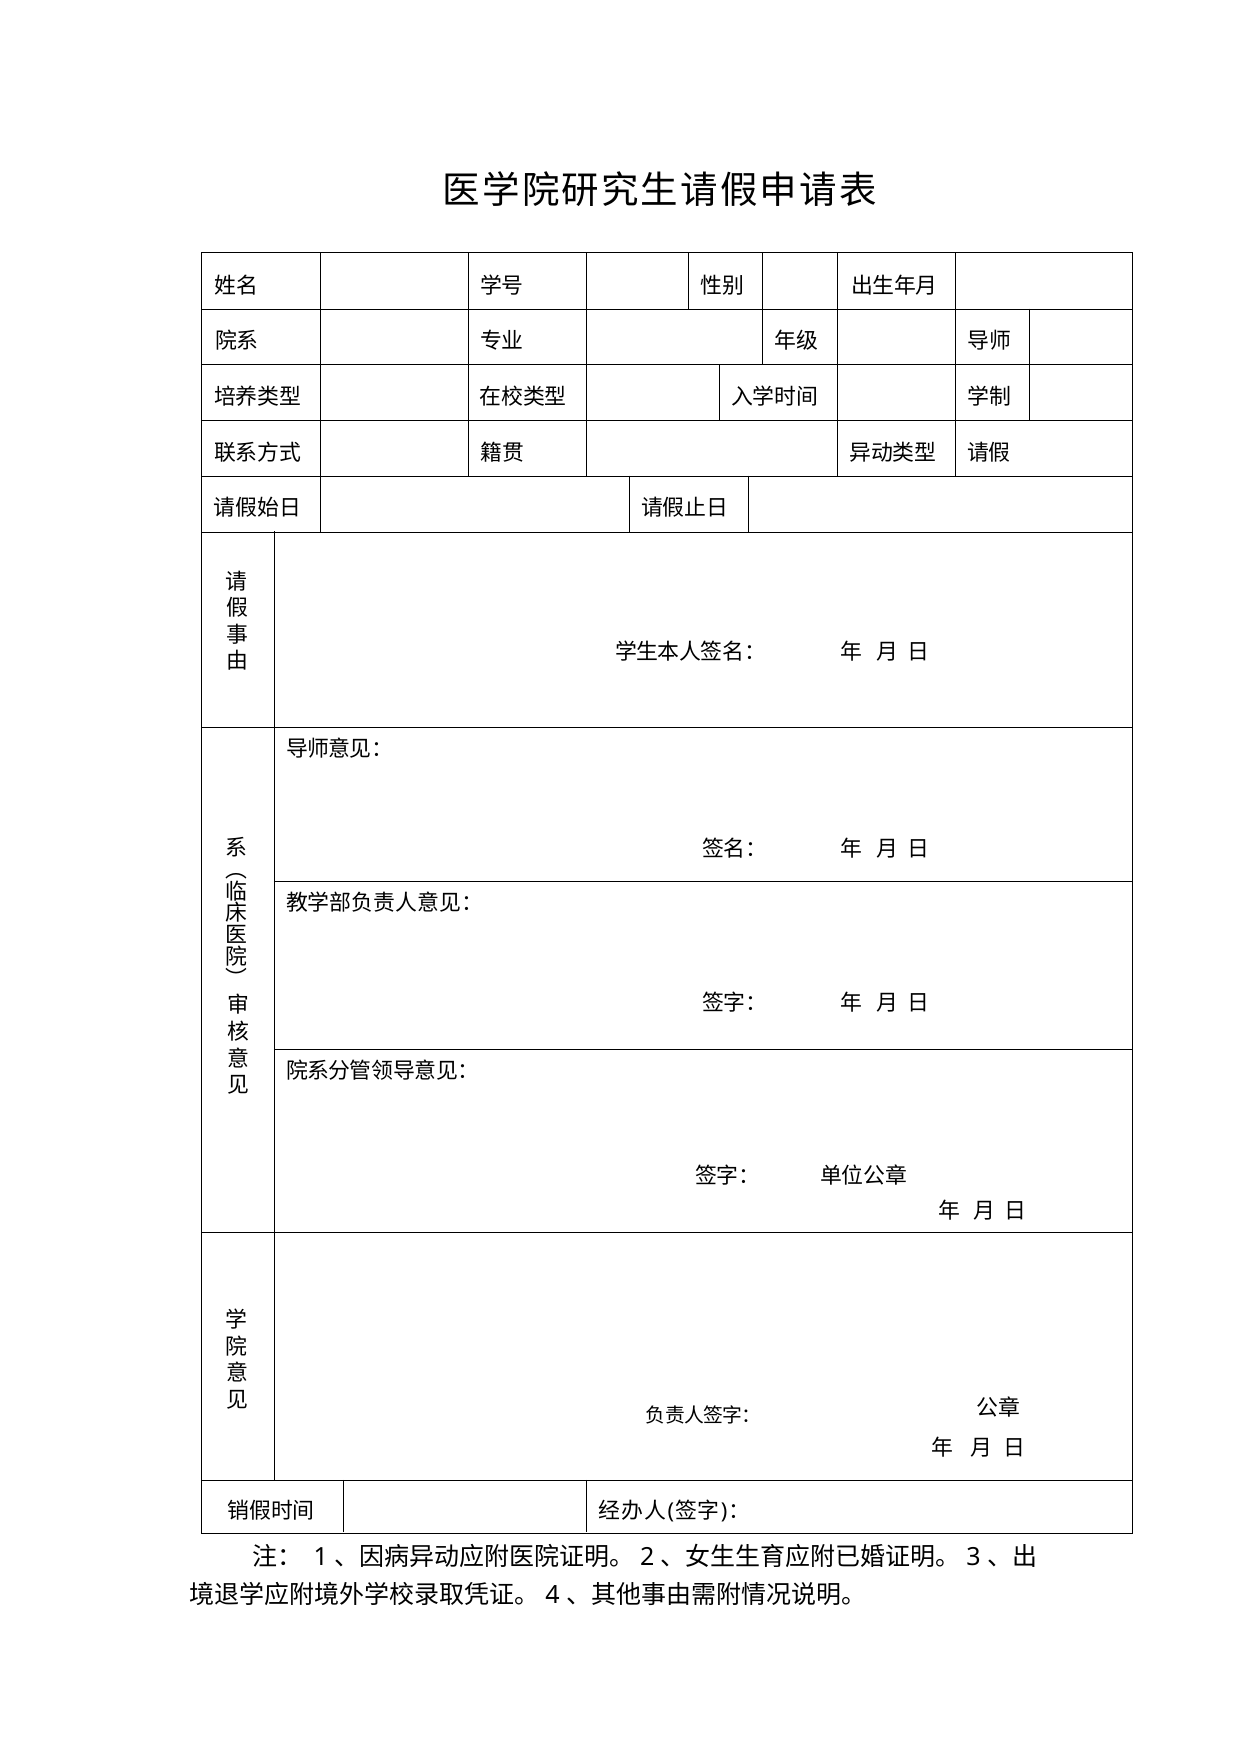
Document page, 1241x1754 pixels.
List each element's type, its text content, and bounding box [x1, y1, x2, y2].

table_cell 在校类型 [469, 365, 586, 420]
table_cell [1030, 365, 1132, 420]
table_cell 院系 [202, 310, 320, 364]
table_header 学号 [469, 253, 586, 308]
table_cell [838, 365, 955, 420]
text 注： 1 、因病异动应附医院证明。 2 、女生生育应附已婚证明。 3 、出境退学应附境外学校录取凭证。 4 、其他事由需附情况说明。 [189, 1536, 1053, 1611]
table_cell [587, 421, 837, 476]
table_cell 经办人(签字)： [587, 1481, 1132, 1532]
table_cell 入学时间 [720, 365, 837, 420]
table_cell 导师 [956, 310, 1029, 364]
table_cell 学生本人签名： 年 月 日 [275, 533, 1132, 727]
table_cell 籍贯 [469, 421, 586, 476]
table_cell 教学部负责人意见： 签字： 年 月 日 [275, 882, 1132, 1049]
table_cell 培养类型 [202, 365, 320, 420]
table_cell 请假始日 [202, 477, 320, 531]
table_cell 年级 [763, 310, 837, 364]
table_cell [749, 477, 1132, 531]
table_cell [587, 310, 762, 364]
table_cell 专业 [469, 310, 586, 364]
table_cell 导师意见： 签名： 年 月 日 [275, 728, 1132, 881]
table_cell [838, 310, 955, 364]
table_cell 销假时间 [202, 1481, 343, 1532]
table_header 性别 [689, 253, 762, 308]
table_header 出生年月 [838, 253, 955, 308]
table_cell 异动类型 [838, 421, 955, 476]
table_cell 公章 年 月 日 [762, 1233, 1132, 1480]
table_cell [321, 421, 468, 476]
table_cell [344, 1481, 586, 1532]
text 医学院研究生请假申请表 [186, 164, 1133, 213]
table_cell [321, 365, 468, 420]
table_cell 学 院 意 见 [202, 1233, 274, 1480]
table_header [763, 253, 837, 308]
table_cell [1030, 310, 1132, 364]
table_cell 请 假 事 由 [202, 533, 274, 727]
table_cell [321, 477, 629, 531]
table_cell 学制 [956, 365, 1029, 420]
table_cell [587, 365, 719, 420]
table_header 姓名 [202, 253, 320, 308]
table_header [587, 253, 688, 308]
table_header [956, 253, 1132, 308]
table_cell 负责人签字： [275, 1233, 762, 1480]
table_cell 请假 [956, 421, 1132, 476]
table_cell 系（临床医院） 审 核 意 见 [202, 728, 274, 1232]
table_cell [321, 310, 468, 364]
table_cell 请假止日 [630, 477, 748, 531]
table_header [321, 253, 468, 308]
table_cell 联系方式 [202, 421, 320, 476]
table_cell 院系分管领导意见： 签字： 单位公章 年 月 日 [275, 1050, 1132, 1232]
